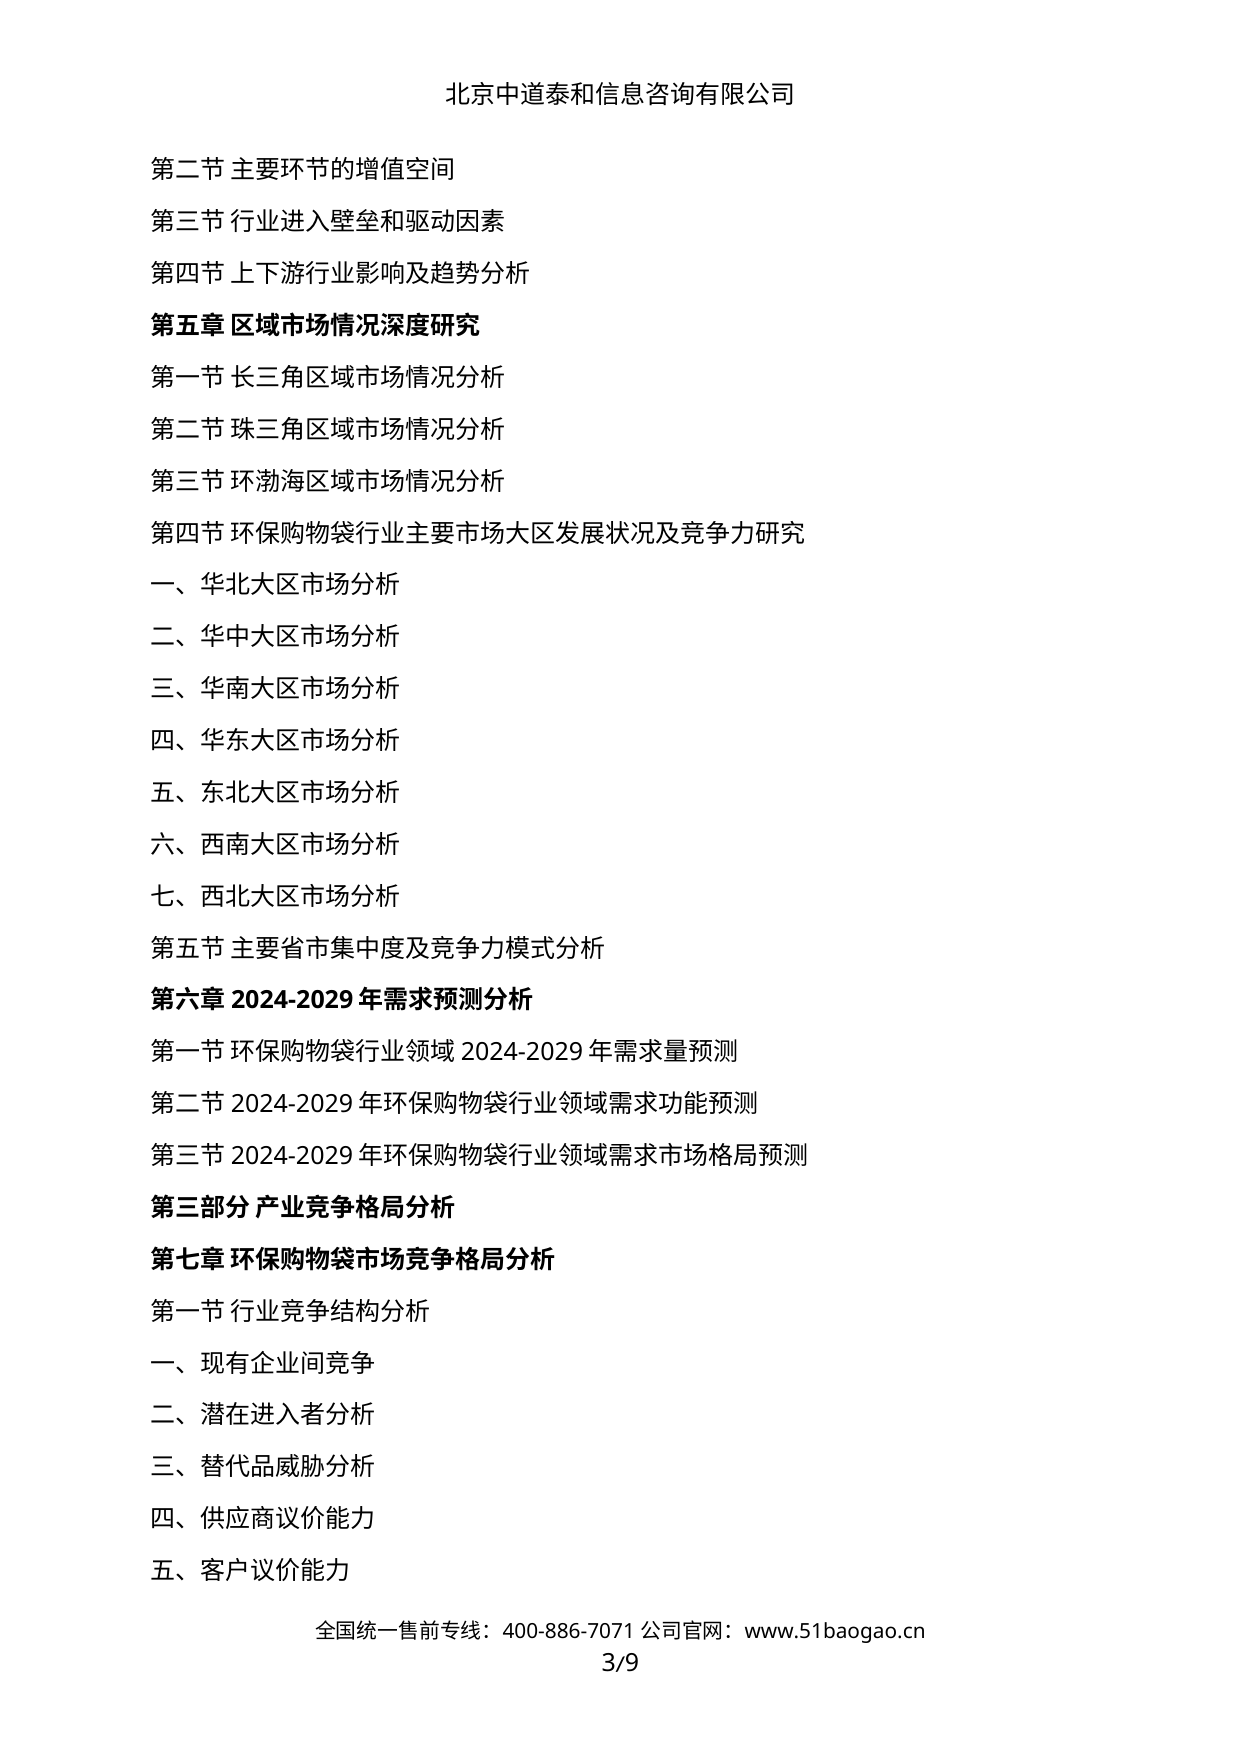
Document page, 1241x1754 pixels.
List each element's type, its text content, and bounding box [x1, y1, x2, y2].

text 第五节 主要省市集中度及竞争力模式分析 [150, 928, 1090, 964]
text 一、现有企业间竞争 [150, 1343, 1090, 1379]
text 第三节 环渤海区域市场情况分析 [150, 461, 1090, 497]
text 五、东北大区市场分析 [150, 772, 1090, 809]
text 第三节 2024-2029年环保购物袋行业领域需求市场格局预测 [150, 1136, 1090, 1172]
text 第三部分 产业竞争格局分析 [150, 1187, 1090, 1224]
text 七、西北大区市场分析 [150, 876, 1090, 912]
text 第一节 长三角区域市场情况分析 [150, 357, 1090, 394]
text 第三节 行业进入壁垒和驱动因素 [150, 202, 1090, 238]
text 三、华南大区市场分析 [150, 669, 1090, 705]
text 六、西南大区市场分析 [150, 824, 1090, 861]
text 第二节 珠三角区域市场情况分析 [150, 409, 1090, 446]
text 第二节 主要环节的增值空间 [150, 150, 1090, 186]
text 三、替代品威胁分析 [150, 1447, 1090, 1483]
text 二、华中大区市场分析 [150, 617, 1090, 653]
text 第一节 行业竞争结构分析 [150, 1291, 1090, 1327]
text 第五章 区域市场情况深度研究 [150, 306, 1090, 342]
text 二、潜在进入者分析 [150, 1395, 1090, 1431]
text 第四节 上下游行业影响及趋势分析 [150, 254, 1090, 290]
text 第四节 环保购物袋行业主要市场大区发展状况及竞争力研究 [150, 513, 1090, 549]
text 五、客户议价能力 [150, 1551, 1090, 1587]
text 第七章 环保购物袋市场竞争格局分析 [150, 1239, 1090, 1276]
text 第一节 环保购物袋行业领域2024-2029年需求量预测 [150, 1032, 1090, 1068]
text 第六章 2024-2029年需求预测分析 [150, 980, 1090, 1016]
text 第二节 2024-2029年环保购物袋行业领域需求功能预测 [150, 1084, 1090, 1120]
text 一、华北大区市场分析 [150, 565, 1090, 601]
text 四、供应商议价能力 [150, 1499, 1090, 1535]
text 四、华东大区市场分析 [150, 721, 1090, 757]
